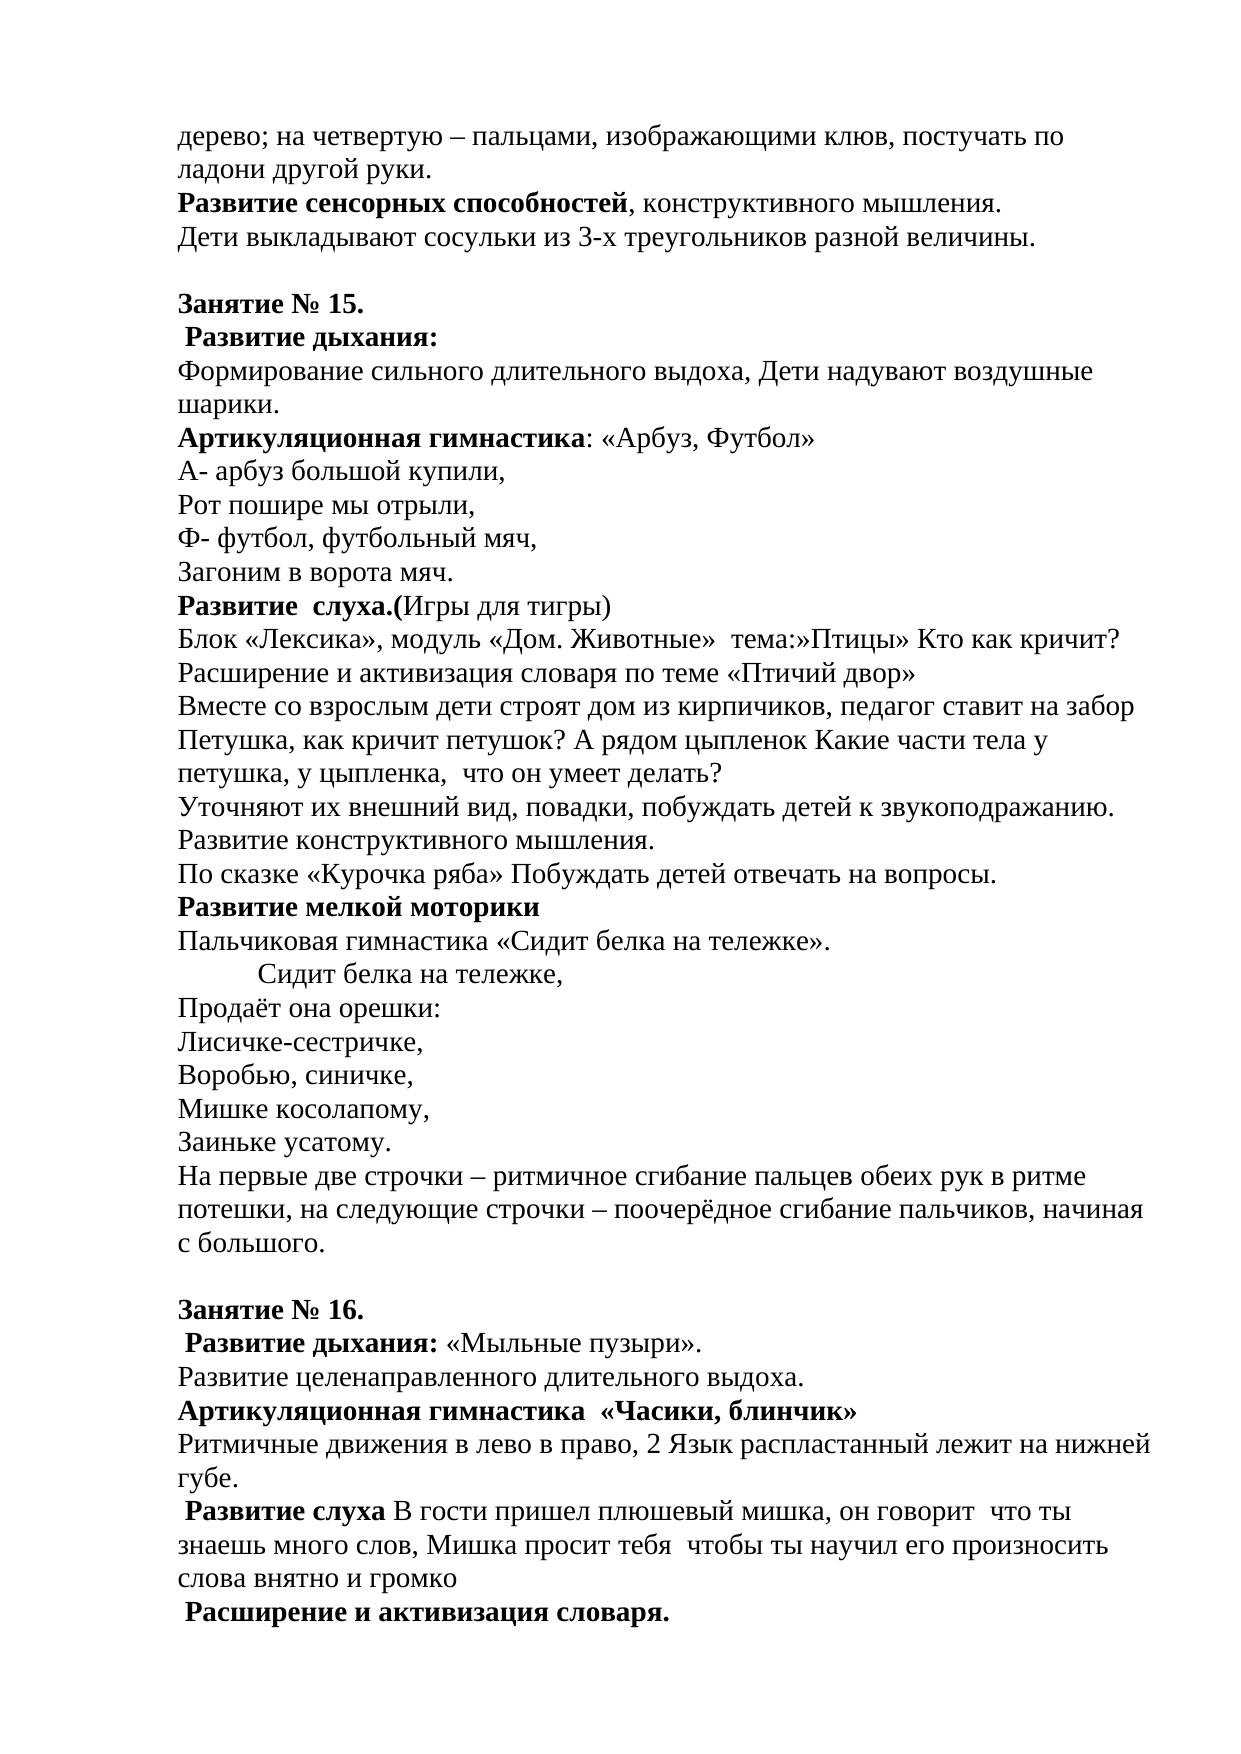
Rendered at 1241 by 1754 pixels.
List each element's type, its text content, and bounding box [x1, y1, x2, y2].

text Загоним в ворота мяч. [177, 554, 1152, 588]
text Сидит белка на тележке, [177, 957, 1152, 990]
text Занятие № 16. [177, 1292, 1152, 1326]
text Дети выкладывают сосульки из 3-х треугольников разной величины. [177, 219, 1152, 252]
text Заиньке усатому. [177, 1124, 1152, 1158]
text Занятие № 15. [177, 286, 1152, 319]
text Расширение и активизация словаря. [177, 1594, 1152, 1627]
text Развитие дыхания: «Мыльные пузыри». [177, 1326, 1152, 1359]
text Воробью, синичке, [177, 1057, 1152, 1091]
text Рот пошире мы отрыли, [177, 487, 1152, 521]
text Формирование сильного длительного выдоха, Дети надувают воздушные шарики. [177, 353, 1152, 420]
text Уточняют их внешний вид, повадки, побуждать детей к звукоподражанию. [177, 789, 1152, 822]
text Развитие слуха.(Игры для тигры) [177, 588, 1152, 621]
text Ритмичные движения в лево в право, 2 Язык распластанный лежит на нижней губе. [177, 1426, 1152, 1493]
text Развитие слуха В гости пришел плюшевый мишка, он говорит что ты знаешь много слов, Мишка просит тебя чтобы ты научил его произносить слова внятно и громко [177, 1493, 1152, 1594]
text Развитие дыхания: [177, 319, 1152, 353]
text Артикуляционная гимнастика: «Арбуз, Футбол» [177, 420, 1152, 453]
text Ф- футбол, футбольный мяч, [177, 521, 1152, 554]
text Блок «Лексика», модуль «Дом. Животные» тема:»Птицы» Кто как кричит? [177, 621, 1152, 655]
text Артикуляционная гимнастика «Часики, блинчик» [177, 1393, 1152, 1426]
text Лисичке-сестричке, [177, 1024, 1152, 1057]
text Пальчиковая гимнастика «Сидит белка на тележке». [177, 923, 1152, 957]
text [177, 118, 1152, 185]
text Мишке косолапому, [177, 1091, 1152, 1124]
text Развитие мелкой моторики [177, 889, 1152, 923]
text На первые две строчки – ритмичное сгибание пальцев обеих рук в ритме потешки, на следующие строчки – поочерёдное сгибание пальчиков, начиная с большого. [177, 1158, 1152, 1258]
text Развитие сенсорных способностей, конструктивного мышления. [177, 185, 1152, 219]
text Расширение и активизация словаря по теме «Птичий двор» [177, 655, 1152, 688]
text По сказке «Курочка ряба» Побуждать детей отвечать на вопросы. [177, 856, 1152, 889]
text Вместе со взрослым дети строят дом из кирпичиков, педагог ставит на забор Петушка, как кричит петушок? А рядом цыпленок Какие части тела у петушка, у цыпленка, что он умеет делать? [177, 688, 1152, 789]
text Продаёт она орешки: [177, 990, 1152, 1024]
text А- арбуз большой купили, [177, 453, 1152, 487]
text Развитие конструктивного мышления. [177, 822, 1152, 856]
text Развитие целенаправленного длительного выдоха. [177, 1359, 1152, 1393]
